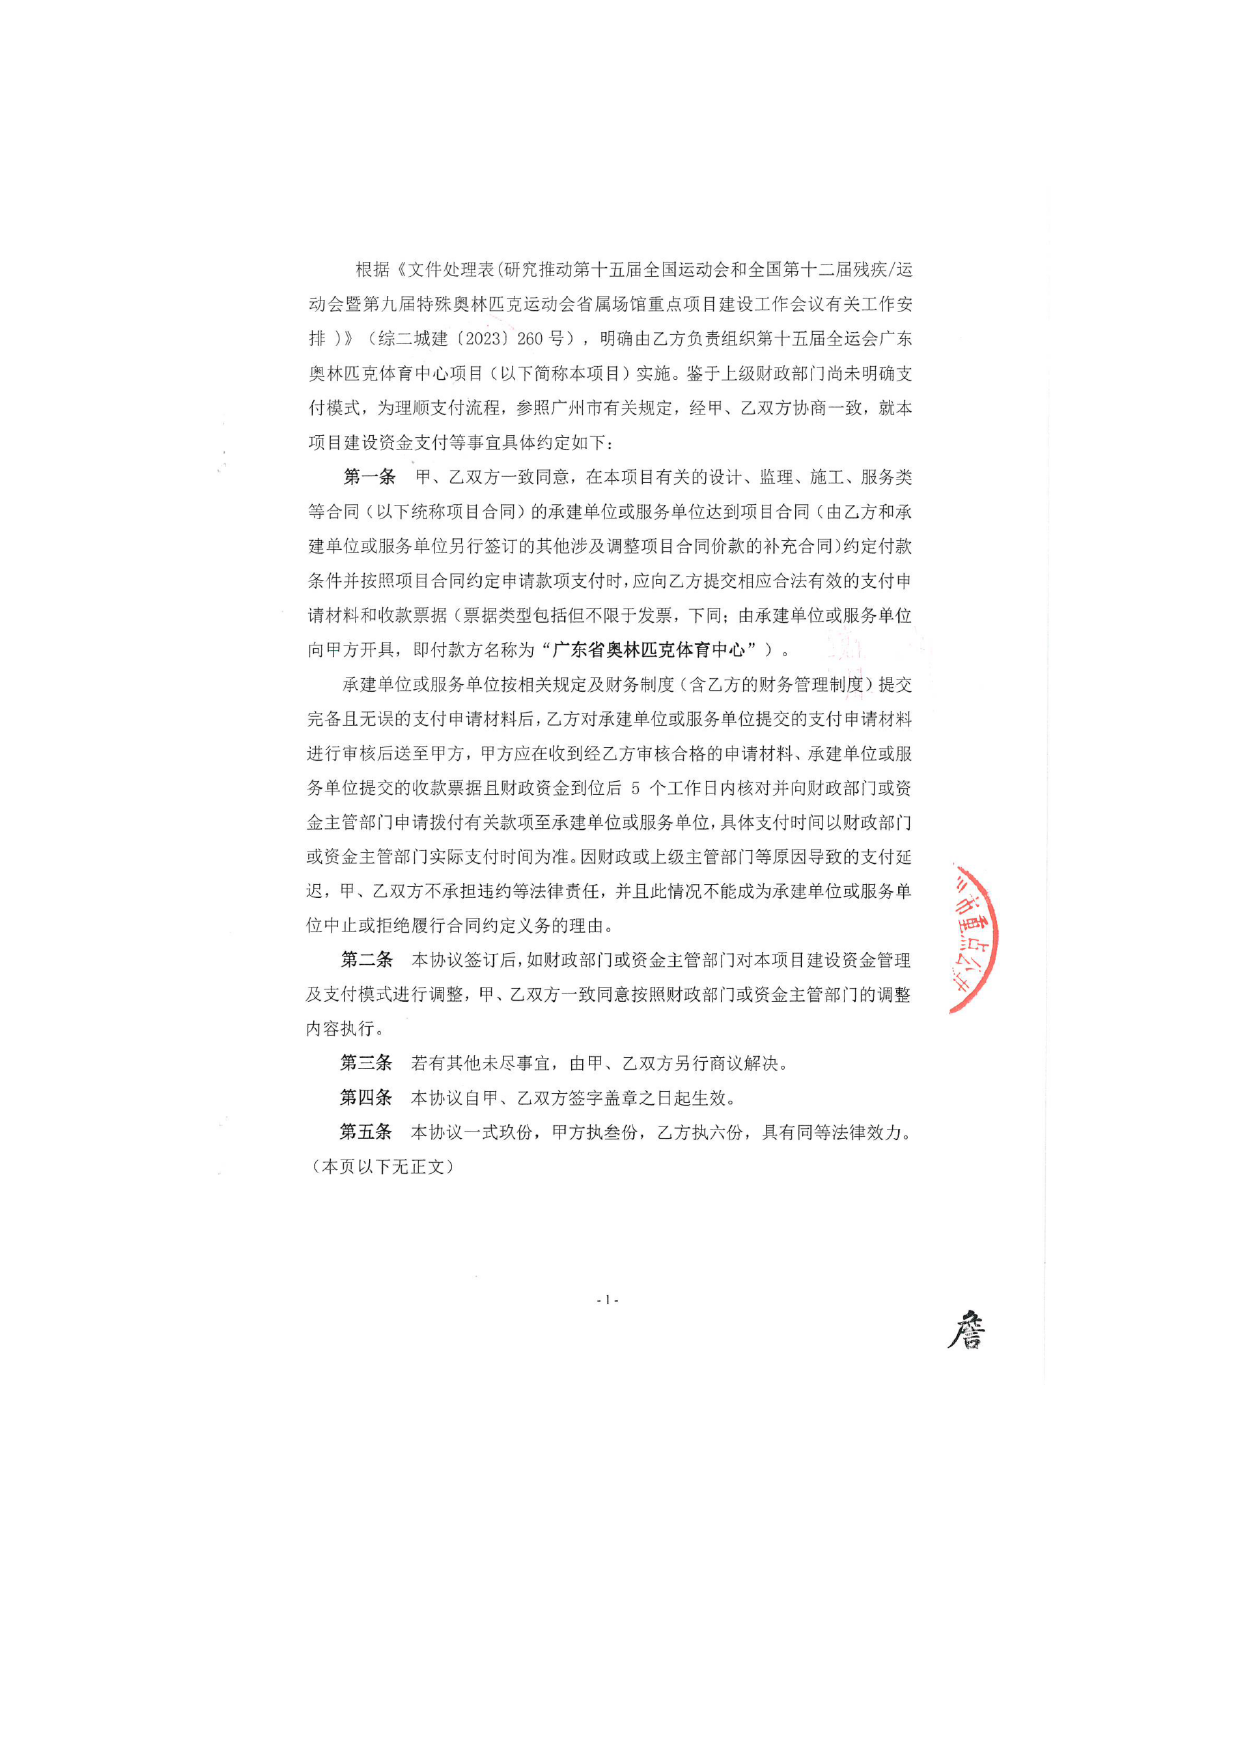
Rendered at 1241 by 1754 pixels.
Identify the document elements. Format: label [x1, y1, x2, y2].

picture [187, 162, 1053, 1385]
